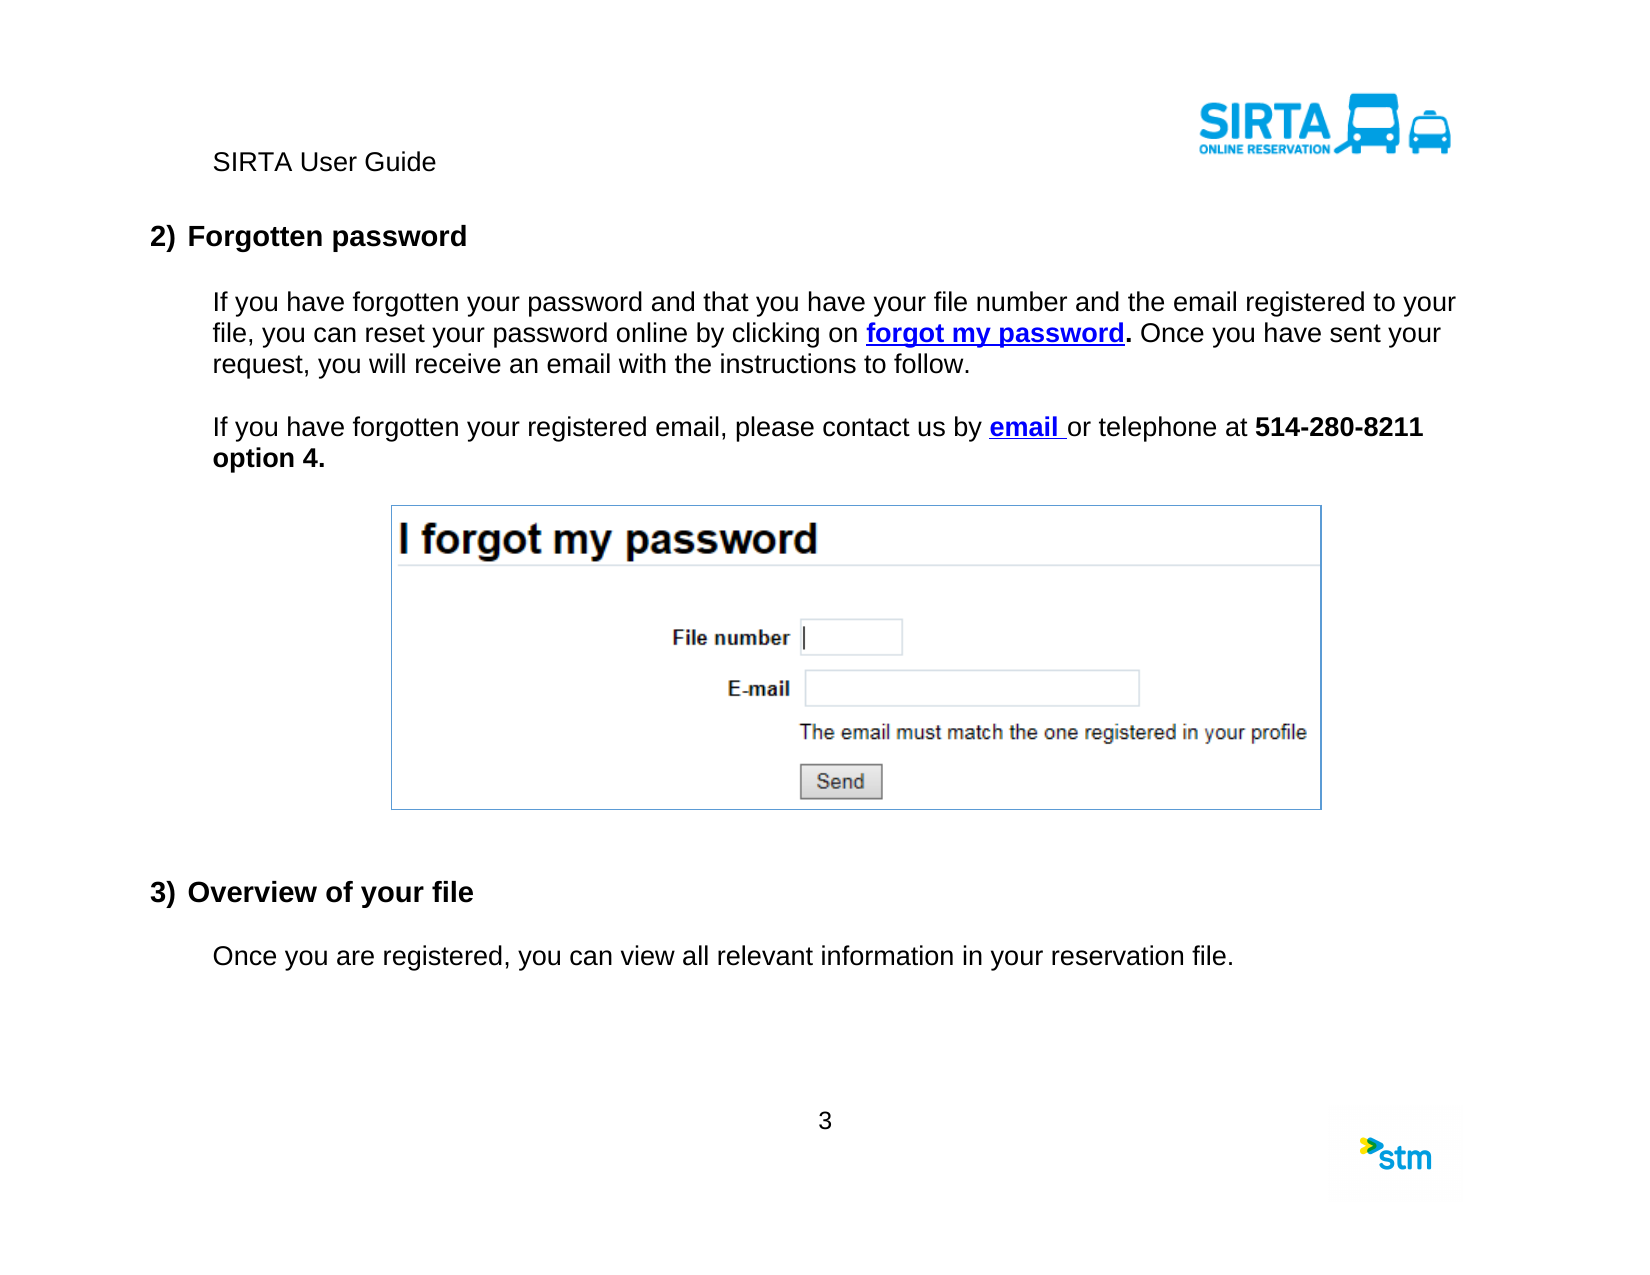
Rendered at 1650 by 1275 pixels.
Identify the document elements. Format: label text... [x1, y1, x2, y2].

picture [1182, 73, 1464, 172]
text Once you are registered, you can view all relevant information in your reservation file. [212, 940, 1500, 971]
picture [392, 506, 1320, 809]
text Overview of your file [150, 875, 1500, 909]
list If you have forgotten your registered email, please contact us by email or telephone at 514-280-8211 option 4. [212, 411, 1500, 473]
picture [1328, 1105, 1463, 1202]
list If you have forgotten your password and that you have your file number and the email registered to your file, you can reset your password online by clicking on forgot my password. Once you have sent your request, you will receive an email with the instructions to follow. [212, 286, 1500, 379]
text Forgotten password [150, 219, 1500, 252]
